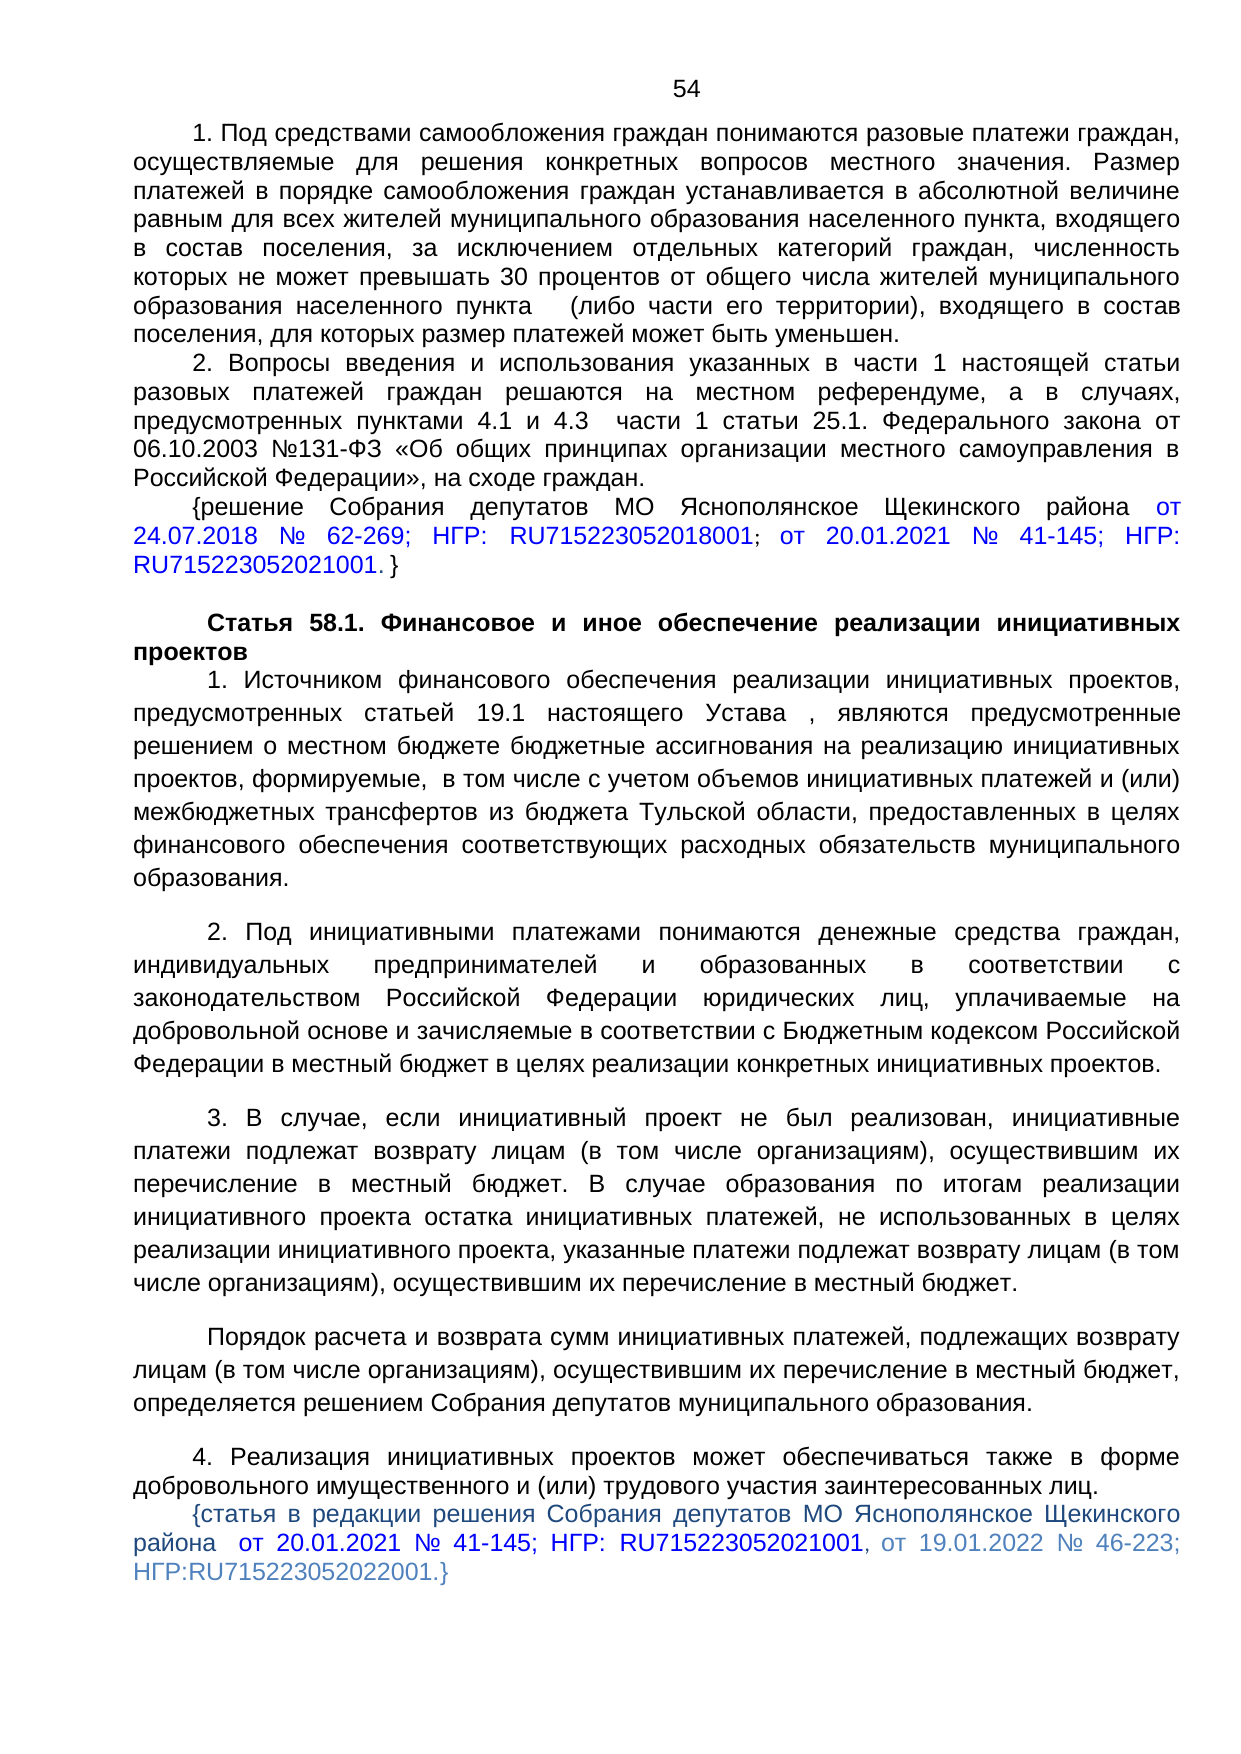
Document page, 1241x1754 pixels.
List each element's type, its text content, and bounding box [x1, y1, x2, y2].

text {решение Собрания депутатов МО Яснополянское Щекинского района от 24.07.2018 № 62-269; НГР: RU715223052018001; от 20.01.2021 № 41-145; НГР: RU715223052021001. } [133, 492, 1181, 579]
text {статья в редакции решения Собрания депутатов МО Яснополянское Щекинского района от 20.01.2021 № 41-145; НГР: RU715223052021001, от 19.01.2022 № 46-223; НГР:RU715223052022001.} [133, 1499, 1181, 1586]
text 1. Под средствами самообложения граждан понимаются разовые платежи граждан, осуществляемые для решения конкретных вопросов местного значения. Размер платежей в порядке самообложения граждан устанавливается в абсолютной величине равным для всех жителей муниципального образования населенного пункта, входящего в состав поселения, за исключением отдельных категорий граждан, численность которых не может превышать 30 процентов от общего числа жителей муниципального образования населенного пункта (либо части его территории), входящего в состав поселения, для которых размер платежей может быть уменьшен. [133, 118, 1181, 348]
text Статья 58.1. Финансовое и иное обеспечение реализации инициативных проектов [133, 608, 1181, 665]
text 3. В случае, если инициативный проект не был реализован, инициативные платежи подлежат возврату лицам (в том числе организациям), осуществившим их перечисление в местный бюджет. В случае образования по итогам реализации инициативного проекта остатка инициативных платежей, не использованных в целях реализации инициативного проекта, указанные платежи подлежат возврату лицам (в том числе организациям), осуществившим их перечисление в местный бюджет. [133, 1103, 1181, 1297]
text 2. Вопросы введения и использования указанных в части 1 настоящей статьи разовых платежей граждан решаются на местном референдуме, а в случаях, предусмотренных пунктами 4.1 и 4.3 части 1 статьи 25.1. Федерального закона от 06.10.2003 №131-ФЗ «Об общих принципах организации местного самоуправления в Российской Федерации», на сходе граждан. [133, 348, 1181, 492]
text Порядок расчета и возврата сумм инициативных платежей, подлежащих возврату лицам (в том числе организациям), осуществившим их перечисление в местный бюджет, определяется решением Собрания депутатов муниципального образования. [133, 1322, 1181, 1417]
text 2. Под инициативными платежами понимаются денежные средства граждан, индивидуальных предпринимателей и образованных в соответствии с законодательством Российской Федерации юридических лиц, уплачиваемые на добровольной основе и зачисляемые в соответствии с Бюджетным кодексом Российской Федерации в местный бюджет в целях реализации конкретных инициативных проектов. [133, 917, 1181, 1078]
text 4. Реализация инициативных проектов может обеспечиваться также в форме добровольного имущественного и (или) трудового участия заинтересованных лиц. [133, 1442, 1181, 1499]
text 1. Источником финансового обеспечения реализации инициативных проектов, предусмотренных статьей 19.1 настоящего Устава , являются предусмотренные решением о местном бюджете бюджетные ассигнования на реализацию инициативных проектов, формируемые, в том числе с учетом объемов инициативных платежей и (или) межбюджетных трансфертов из бюджета Тульской области, предоставленных в целях финансового обеспечения соответствующих расходных обязательств муниципального образования. [133, 665, 1181, 892]
